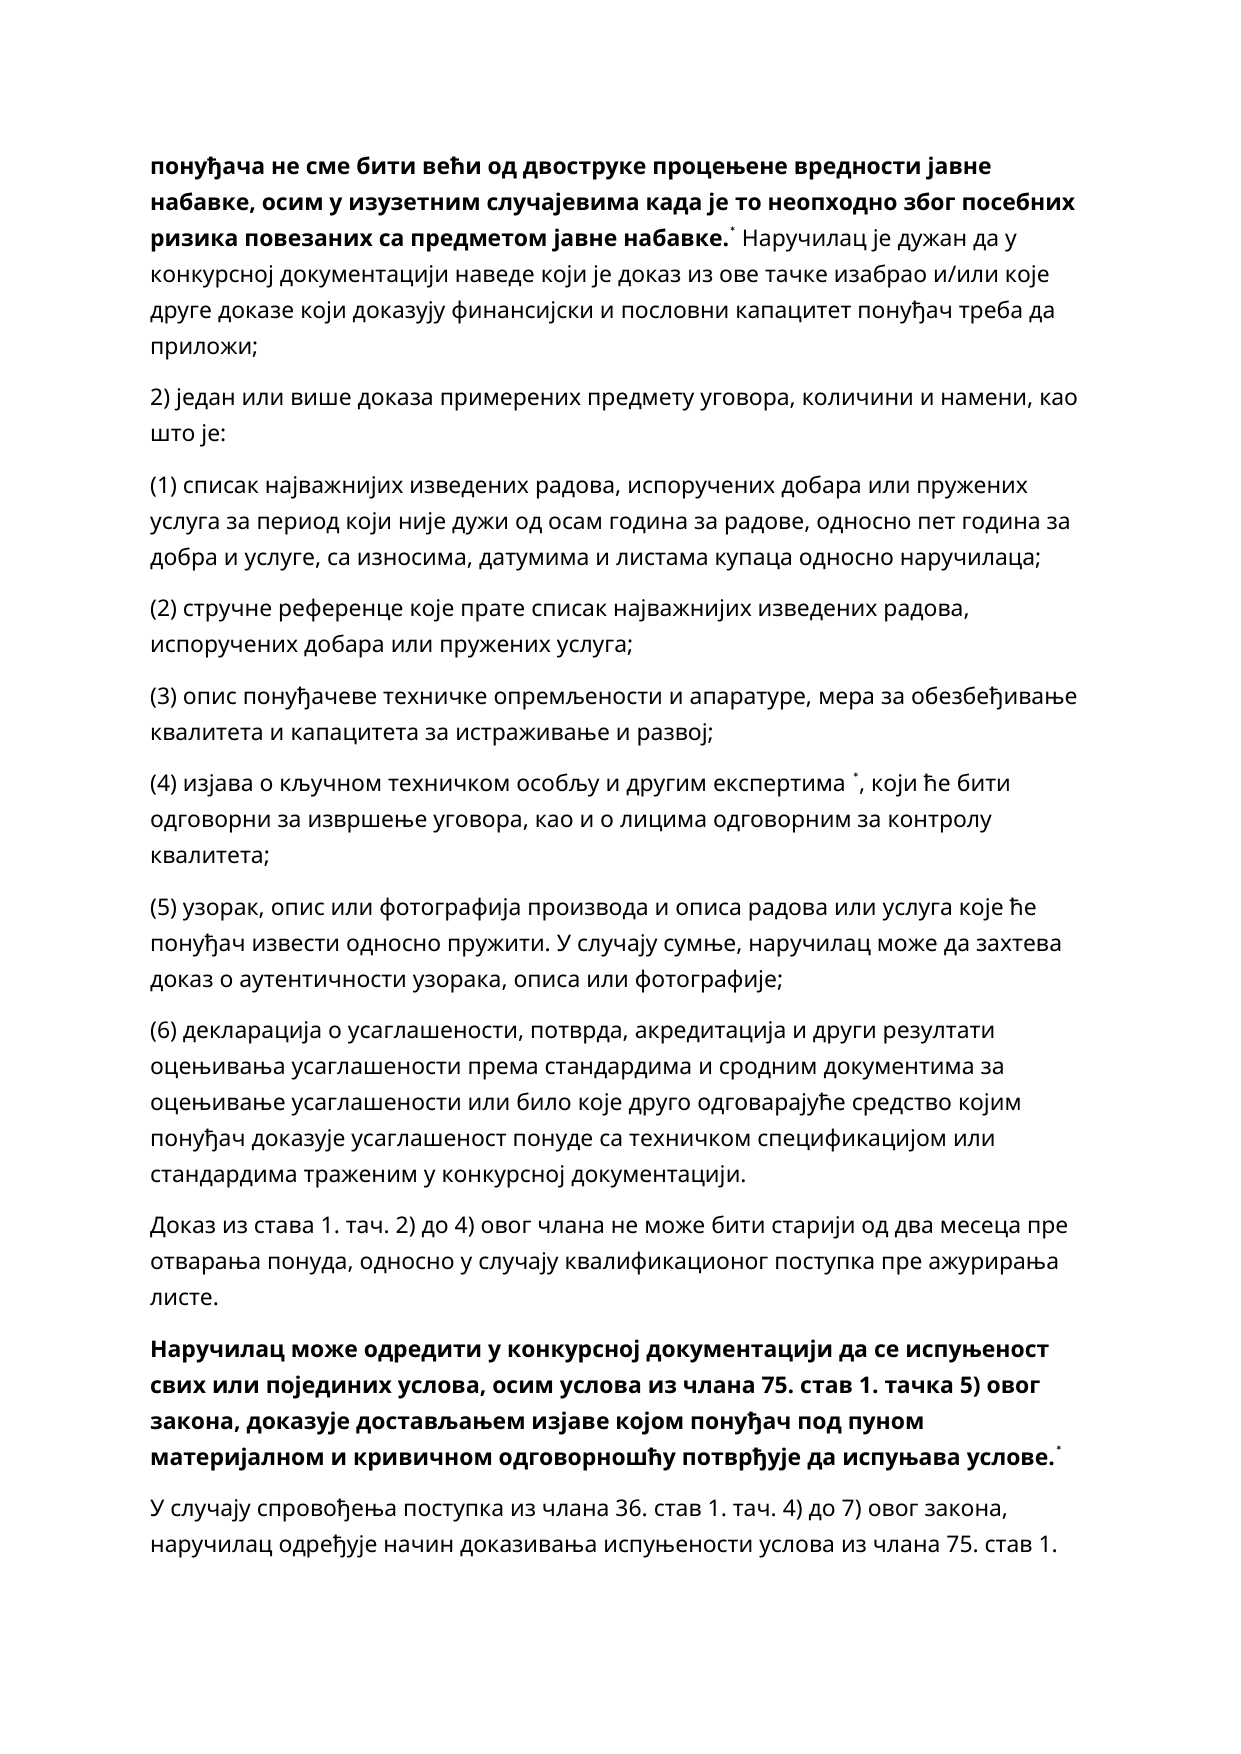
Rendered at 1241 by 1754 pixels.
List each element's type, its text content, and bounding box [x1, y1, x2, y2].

text (2) стручне референце које прате списак најважнијих изведених радова, испоручених добара или пружених услуга; [150, 592, 1090, 659]
text Доказ из става 1. тач. 2) до 4) овог члана не може бити старији од два месеца пре отварања понуда, односно у случају квалификационог поступка пре ажурирања листе. [150, 1209, 1090, 1312]
text (1) списак најважнијих изведених радова, испоручених добара или пружених услуга за период који није дужи од осам година за радове, односно пет година за добра и услуге, са износима, датумима и листама купаца односно наручилаца; [150, 469, 1090, 572]
text (3) опис понуђачеве техничке опремљености и апаратуре, мера за обезбеђивање квалитета и капацитета за истраживање и развој; [150, 680, 1090, 747]
text 2) један или више доказа примерених предмету уговора, количини и намени, као што је: [150, 381, 1090, 448]
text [150, 1492, 1090, 1559]
text Наручилац може одредити у конкурсној документацији да се испуњеност свих или појединих услова, осим услова из члана 75. став 1. тачка 5) овог закона, доказује достављањем изјаве којом понуђач под пуном материјалном и кривичном одговорношћу потврђује да испуњава услове.* [150, 1333, 1090, 1472]
text (5) узорак, опис или фотографија производа и описа радова или услуга које ће понуђач извести односно пружити. У случају сумње, наручилац може да захтева доказ о аутентичности узорака, описа или фотографије; [150, 891, 1090, 994]
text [150, 150, 1090, 361]
text (4) изјава о кључном техничком особљу и другим експертима *, који ће бити одговорни за извршење уговора, као и о лицима одговорним за контролу квалитета; [150, 767, 1090, 870]
text (6) декларација о усаглашености, потврда, акредитација и други резултати оцењивања усаглашености према стандардима и сродним документима за оцењивање усаглашености или било које друго одговарајуће средство којим понуђач доказује усаглашеност понуде са техничком спецификацијом или стандардима траженим у конкурсној документацији. [150, 1014, 1090, 1189]
